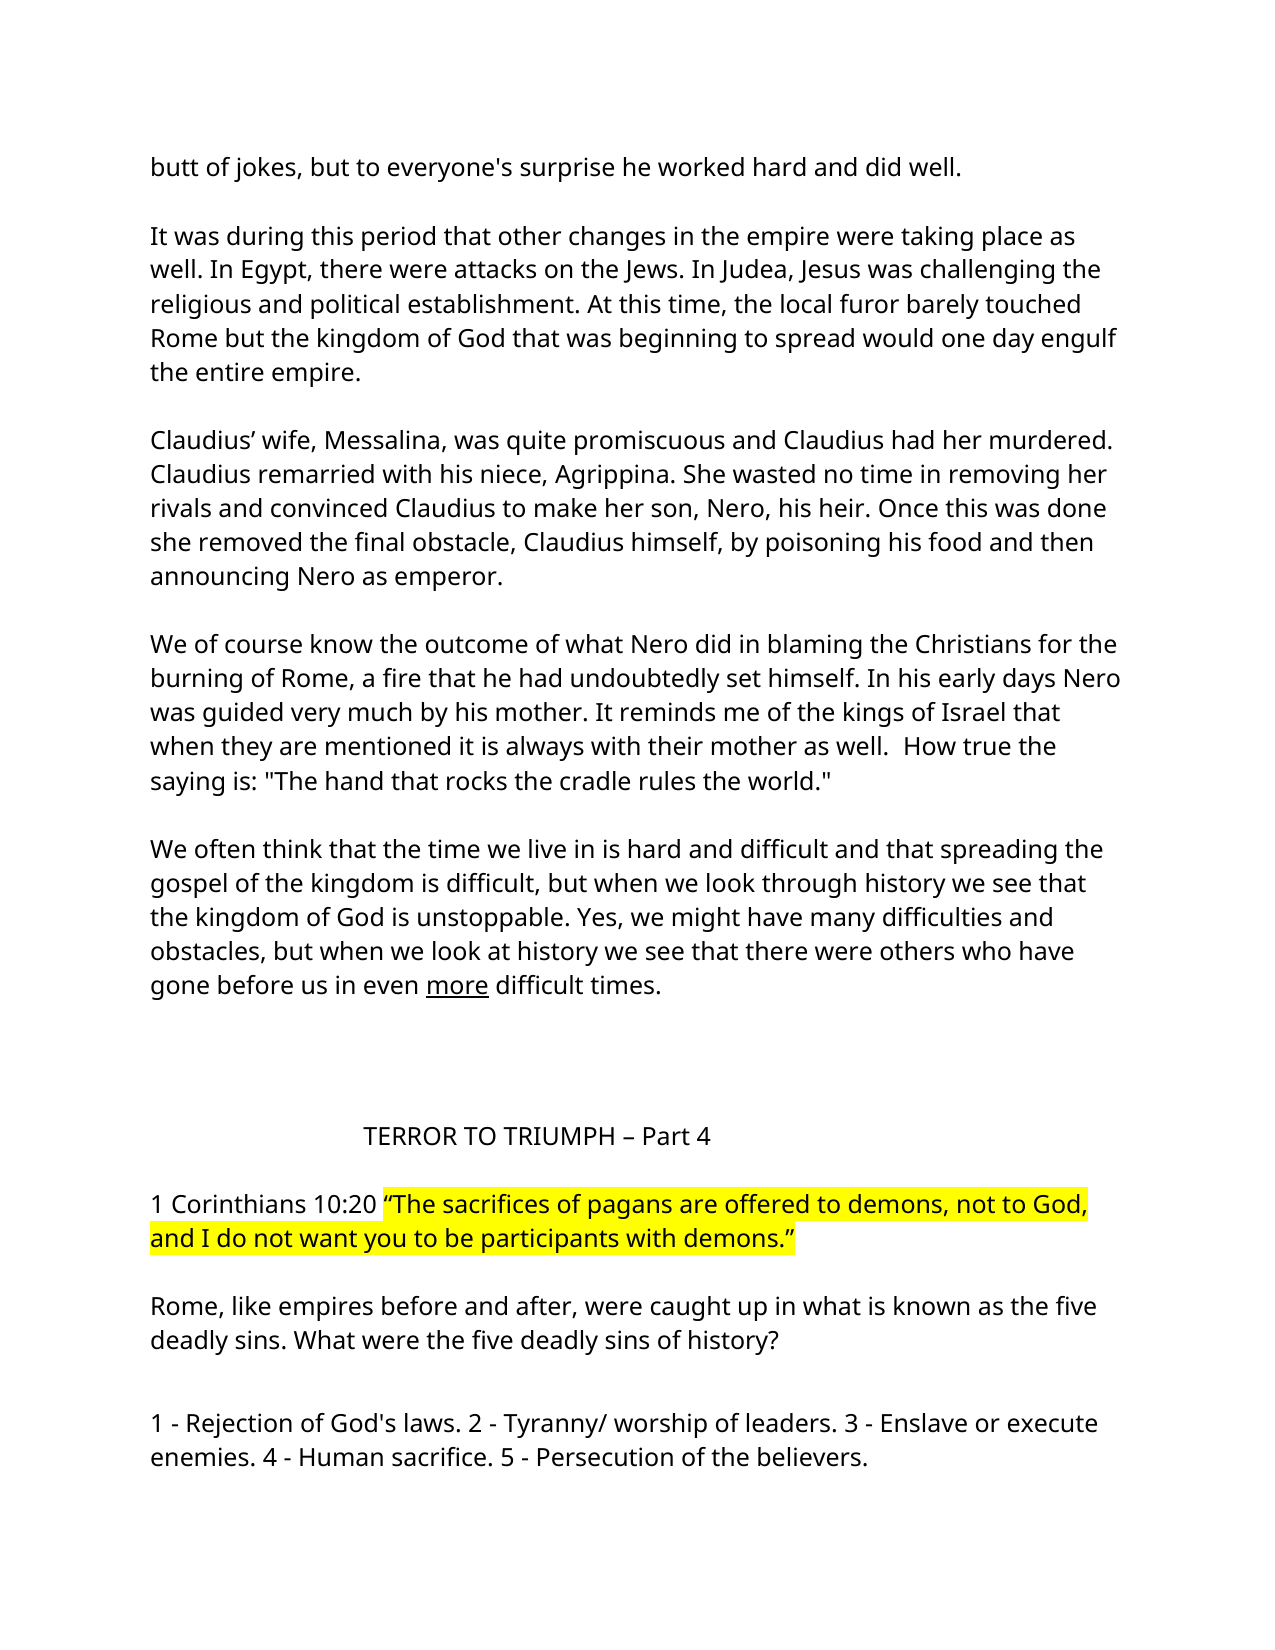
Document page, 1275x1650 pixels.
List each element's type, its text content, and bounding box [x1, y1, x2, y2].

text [150, 1406, 1125, 1474]
text TERROR TO TRIUMPH – Part 4 1 Corinthians 10:20 “The sacrifices of pagans are offered to demons, not to God, and I do not want you to be participants with demons.” Rome, like empires before and after, were caught up in what is known as the five deadly sins. What were the five deadly sins of history? [150, 1084, 1125, 1385]
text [150, 150, 1125, 1064]
